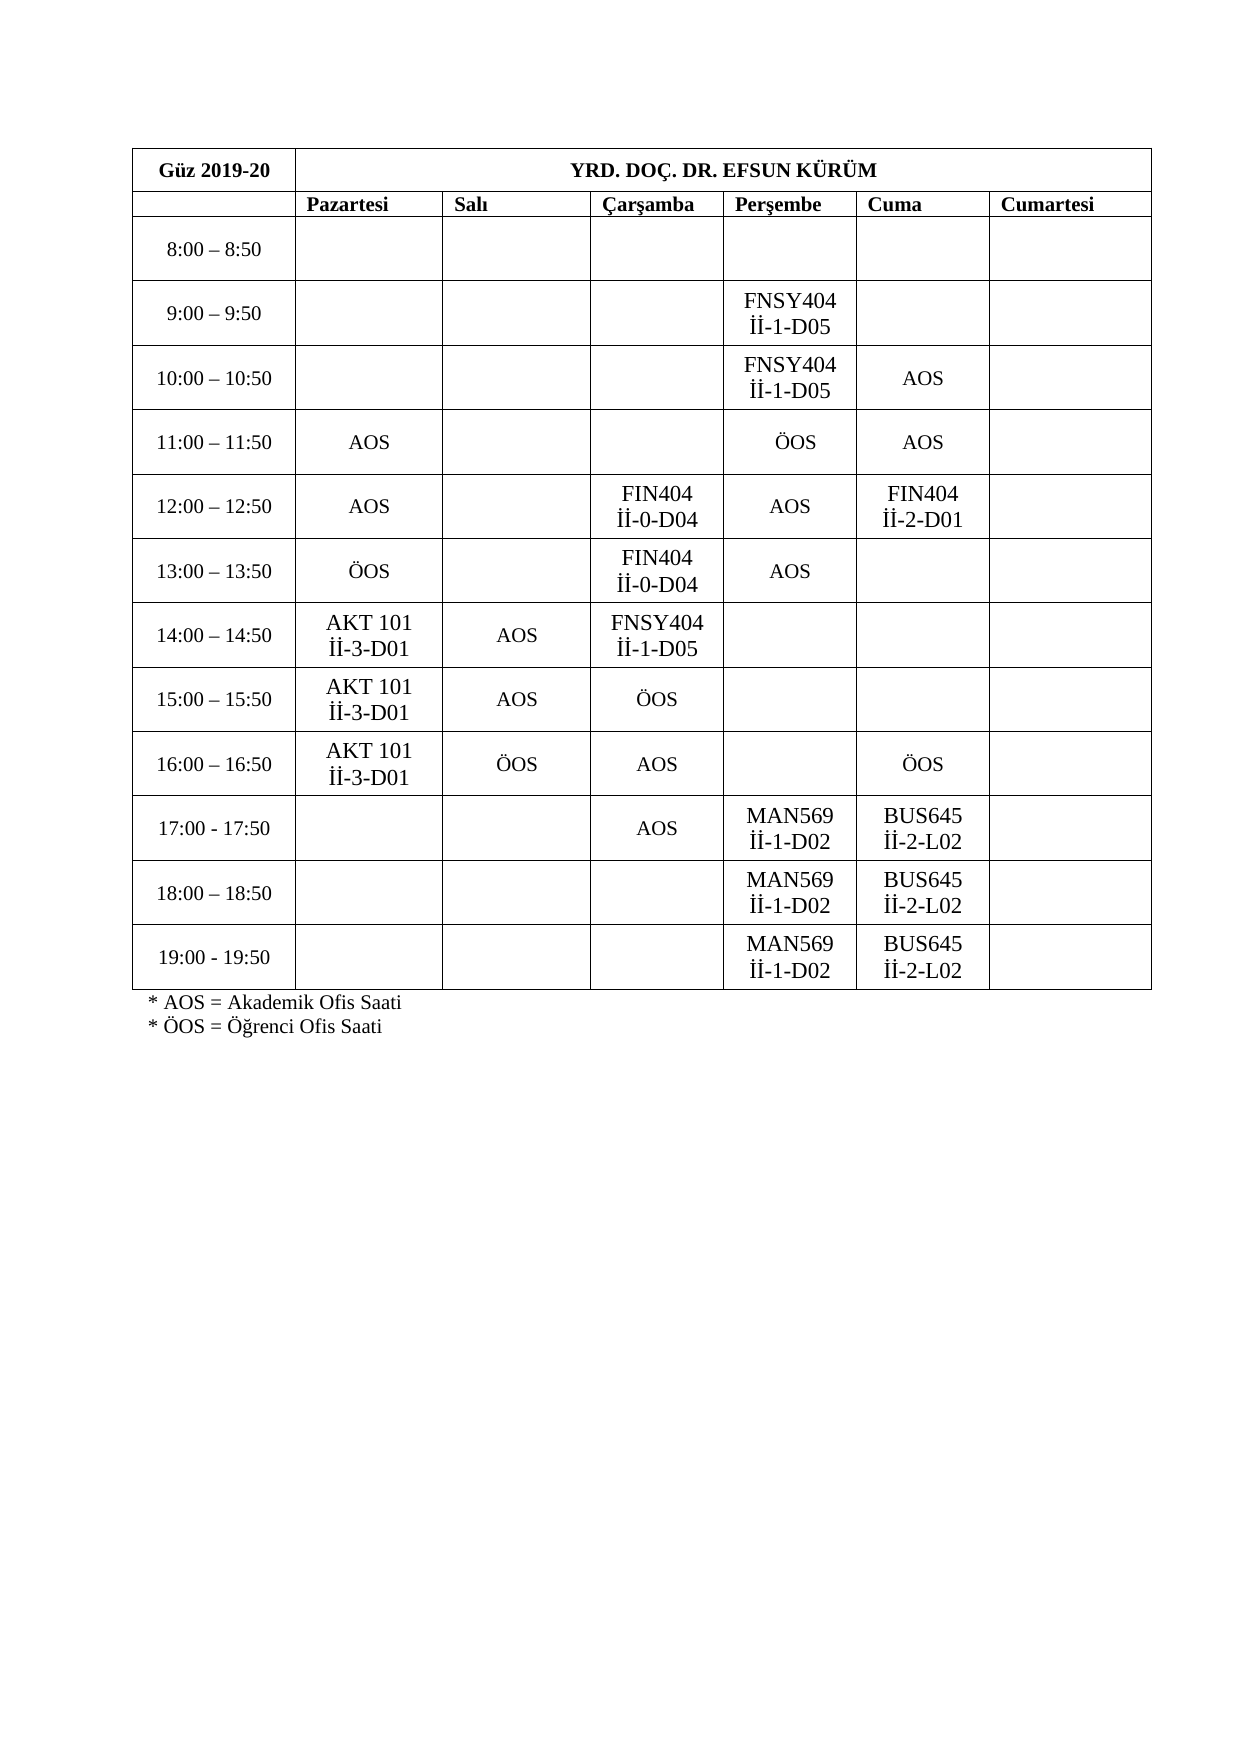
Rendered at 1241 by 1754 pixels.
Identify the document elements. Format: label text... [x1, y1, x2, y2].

table_cell AKT 101 İİ-3-D01 [296, 732, 442, 795]
table_cell [591, 281, 723, 345]
table_cell [724, 732, 856, 795]
table_cell [443, 539, 590, 602]
table_cell ÖOS [443, 732, 590, 795]
table_cell [443, 925, 590, 988]
table_cell [296, 346, 442, 409]
table_cell AOS [443, 668, 590, 731]
table_cell [296, 217, 442, 280]
table_cell MAN569 İİ-1-D02 [724, 796, 856, 860]
table_cell BUS645 İİ-2-L02 [857, 861, 989, 924]
table_cell [296, 281, 442, 345]
table_cell FNSY404 İİ-1-D05 [724, 346, 856, 409]
table_cell Cumartesi [990, 192, 1151, 216]
table_cell ÖOS [724, 410, 856, 473]
table_cell AOS [443, 603, 590, 667]
table_cell [724, 217, 856, 280]
table_cell [857, 539, 989, 602]
table_header YRD. DOÇ. DR. EFSUN KÜRÜM [296, 149, 1151, 191]
table_cell AOS [591, 732, 723, 795]
table_cell ÖOS [591, 668, 723, 731]
table_cell [591, 410, 723, 473]
table_cell [443, 796, 590, 860]
table_cell Perşembe [724, 192, 856, 216]
table_cell 16:00 – 16:50 [133, 732, 295, 795]
table_cell [990, 668, 1151, 731]
table_cell AOS [724, 539, 856, 602]
table_cell FNSY404 İİ-1-D05 [591, 603, 723, 667]
table_cell 15:00 – 15:50 [133, 668, 295, 731]
text * AOS = Akademik Ofis Saati [148, 990, 1093, 1014]
table_cell AKT 101 İİ-3-D01 [296, 668, 442, 731]
table_cell [133, 192, 295, 216]
table_cell [443, 281, 590, 345]
table_cell [443, 410, 590, 473]
table_cell [857, 668, 989, 731]
table_cell AOS [857, 410, 989, 473]
table_cell [443, 475, 590, 538]
table_cell [990, 861, 1151, 924]
table_cell [591, 861, 723, 924]
table_cell 8:00 – 8:50 [133, 217, 295, 280]
table_cell AOS [857, 346, 989, 409]
table_cell AOS [724, 475, 856, 538]
table_cell Salı [443, 192, 590, 216]
table_cell 14:00 – 14:50 [133, 603, 295, 667]
table_cell 12:00 – 12:50 [133, 475, 295, 538]
table_cell ÖOS [296, 539, 442, 602]
table_cell [990, 603, 1151, 667]
table_header Güz 2019-20 [133, 149, 295, 191]
table_cell [990, 281, 1151, 345]
table_cell [724, 668, 856, 731]
table_cell AOS [296, 410, 442, 473]
table_cell FIN404 İİ-0-D04 [591, 539, 723, 602]
table_cell [857, 603, 989, 667]
table_cell AOS [296, 475, 442, 538]
table_cell [591, 217, 723, 280]
table_cell [990, 796, 1151, 860]
table_cell 19:00 - 19:50 [133, 925, 295, 988]
table_cell ÖOS [857, 732, 989, 795]
table_cell [990, 732, 1151, 795]
table_cell [990, 217, 1151, 280]
table_cell [990, 346, 1151, 409]
table_cell [443, 861, 590, 924]
table_cell [443, 217, 590, 280]
table_cell [296, 925, 442, 988]
table_cell [296, 796, 442, 860]
table_cell [591, 346, 723, 409]
table_cell Cuma [857, 192, 989, 216]
table_cell [724, 603, 856, 667]
table_cell 13:00 – 13:50 [133, 539, 295, 602]
table_cell 9:00 – 9:50 [133, 281, 295, 345]
table_cell [296, 861, 442, 924]
table_cell 11:00 – 11:50 [133, 410, 295, 473]
table_cell [990, 539, 1151, 602]
table_cell MAN569 İİ-1-D02 [724, 861, 856, 924]
text * ÖOS = Öğrenci Ofis Saati [148, 1014, 1093, 1038]
table_cell BUS645 İİ-2-L02 [857, 925, 989, 988]
table_cell Pazartesi [296, 192, 442, 216]
table_cell AKT 101 İİ-3-D01 [296, 603, 442, 667]
table_cell [990, 925, 1151, 988]
table_cell [443, 346, 590, 409]
table_cell MAN569 İİ-1-D02 [724, 925, 856, 988]
table_cell FNSY404 İİ-1-D05 [724, 281, 856, 345]
table_cell [591, 925, 723, 988]
table_cell 18:00 – 18:50 [133, 861, 295, 924]
table_cell [990, 410, 1151, 473]
table_cell FIN404 İİ-0-D04 [591, 475, 723, 538]
table_cell 10:00 – 10:50 [133, 346, 295, 409]
table_cell AOS [591, 796, 723, 860]
table_cell Çarşamba [591, 192, 723, 216]
table_cell BUS645 İİ-2-L02 [857, 796, 989, 860]
table_cell [990, 475, 1151, 538]
table_cell 17:00 - 17:50 [133, 796, 295, 860]
table_cell [857, 281, 989, 345]
table_cell [857, 217, 989, 280]
table_cell FIN404 İİ-2-D01 [857, 475, 989, 538]
